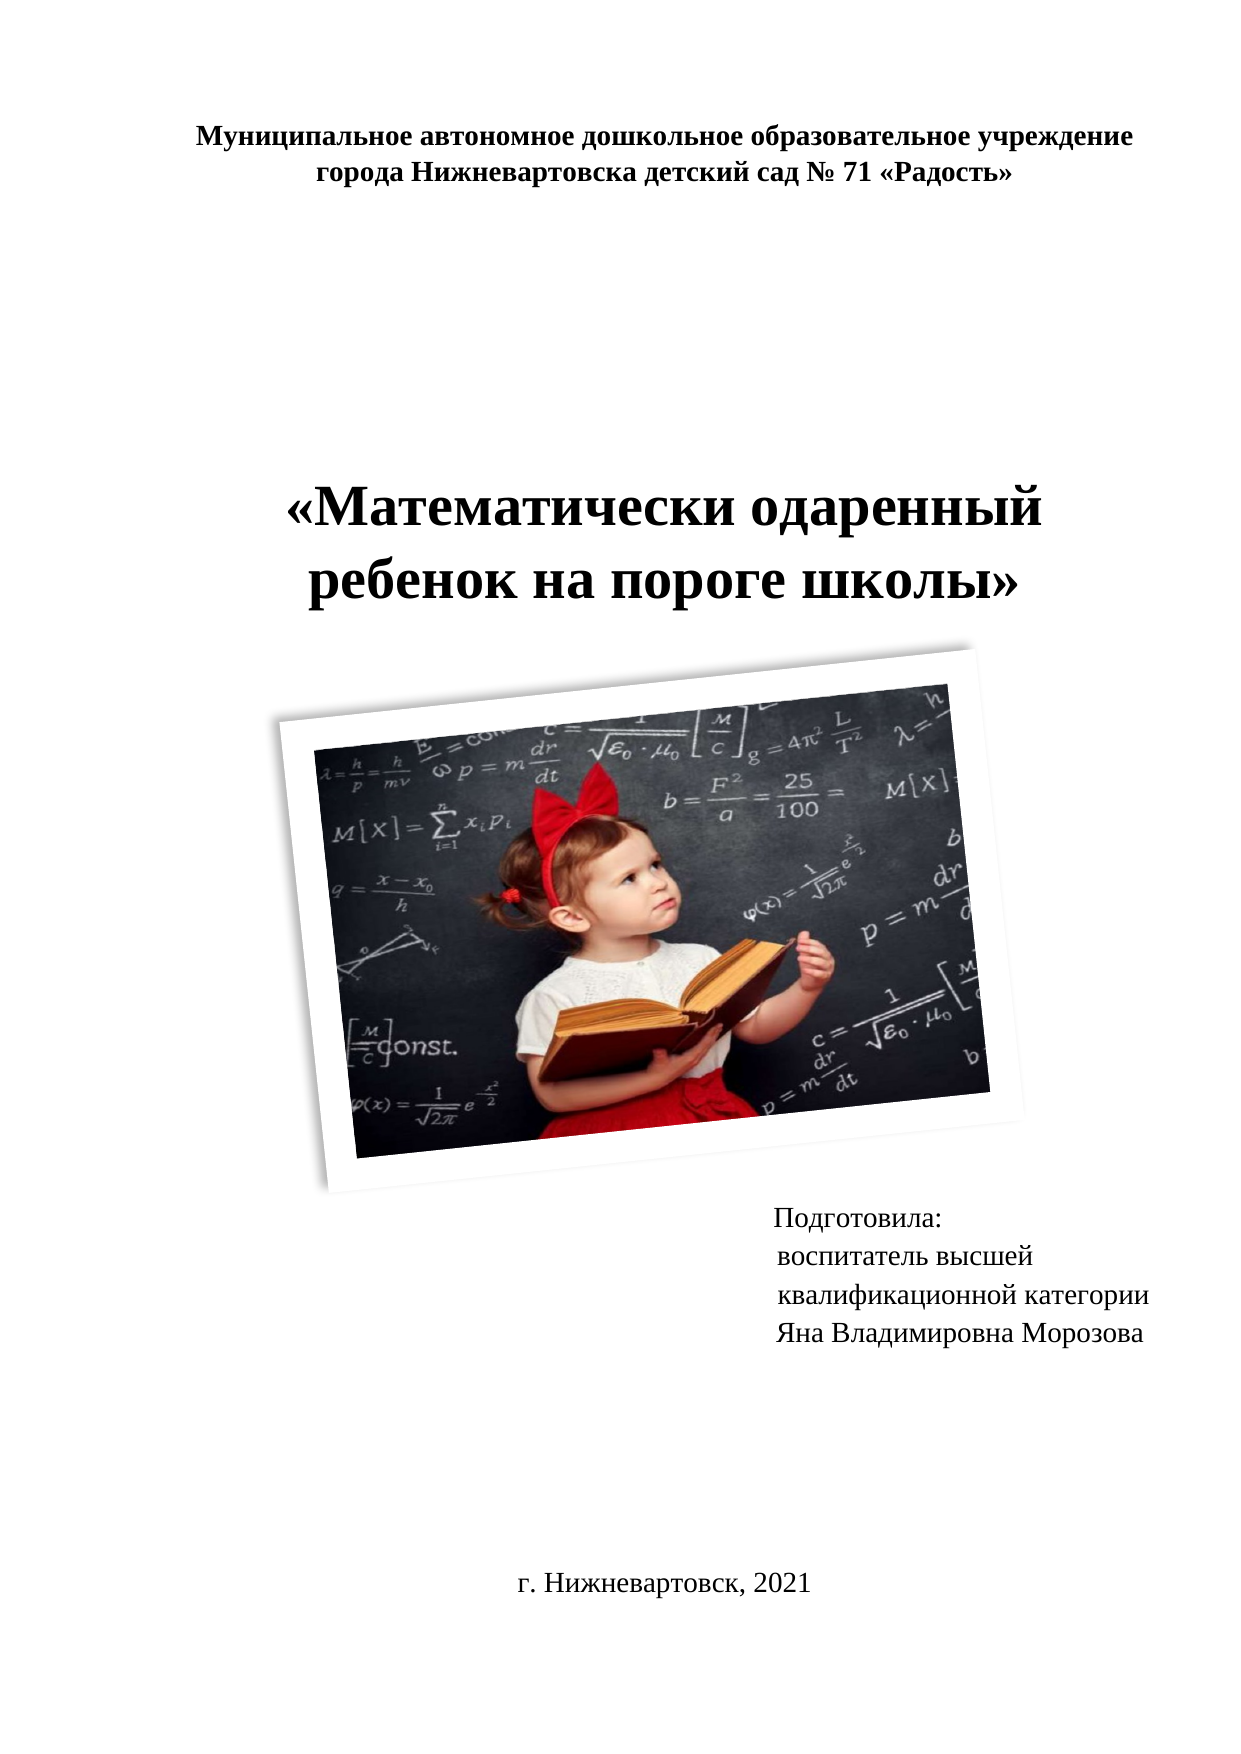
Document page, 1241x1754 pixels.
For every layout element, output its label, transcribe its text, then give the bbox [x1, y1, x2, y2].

picture [315, 684, 990, 1158]
text г. Нижневартовск, 2021 [177, 1565, 1152, 1599]
text Подготовила: [177, 1200, 1152, 1233]
text «Математически одаренный ребенок на пороге школы» [177, 471, 1152, 611]
text Муниципальное автономное дошкольное образовательное учреждение города Нижневартовска детский сад № 71 «Радость» [177, 118, 1152, 188]
text квалификационной категории [177, 1277, 1152, 1311]
text воспитатель высшей [177, 1238, 1152, 1272]
text Яна Владимировна Морозова [177, 1316, 1152, 1349]
